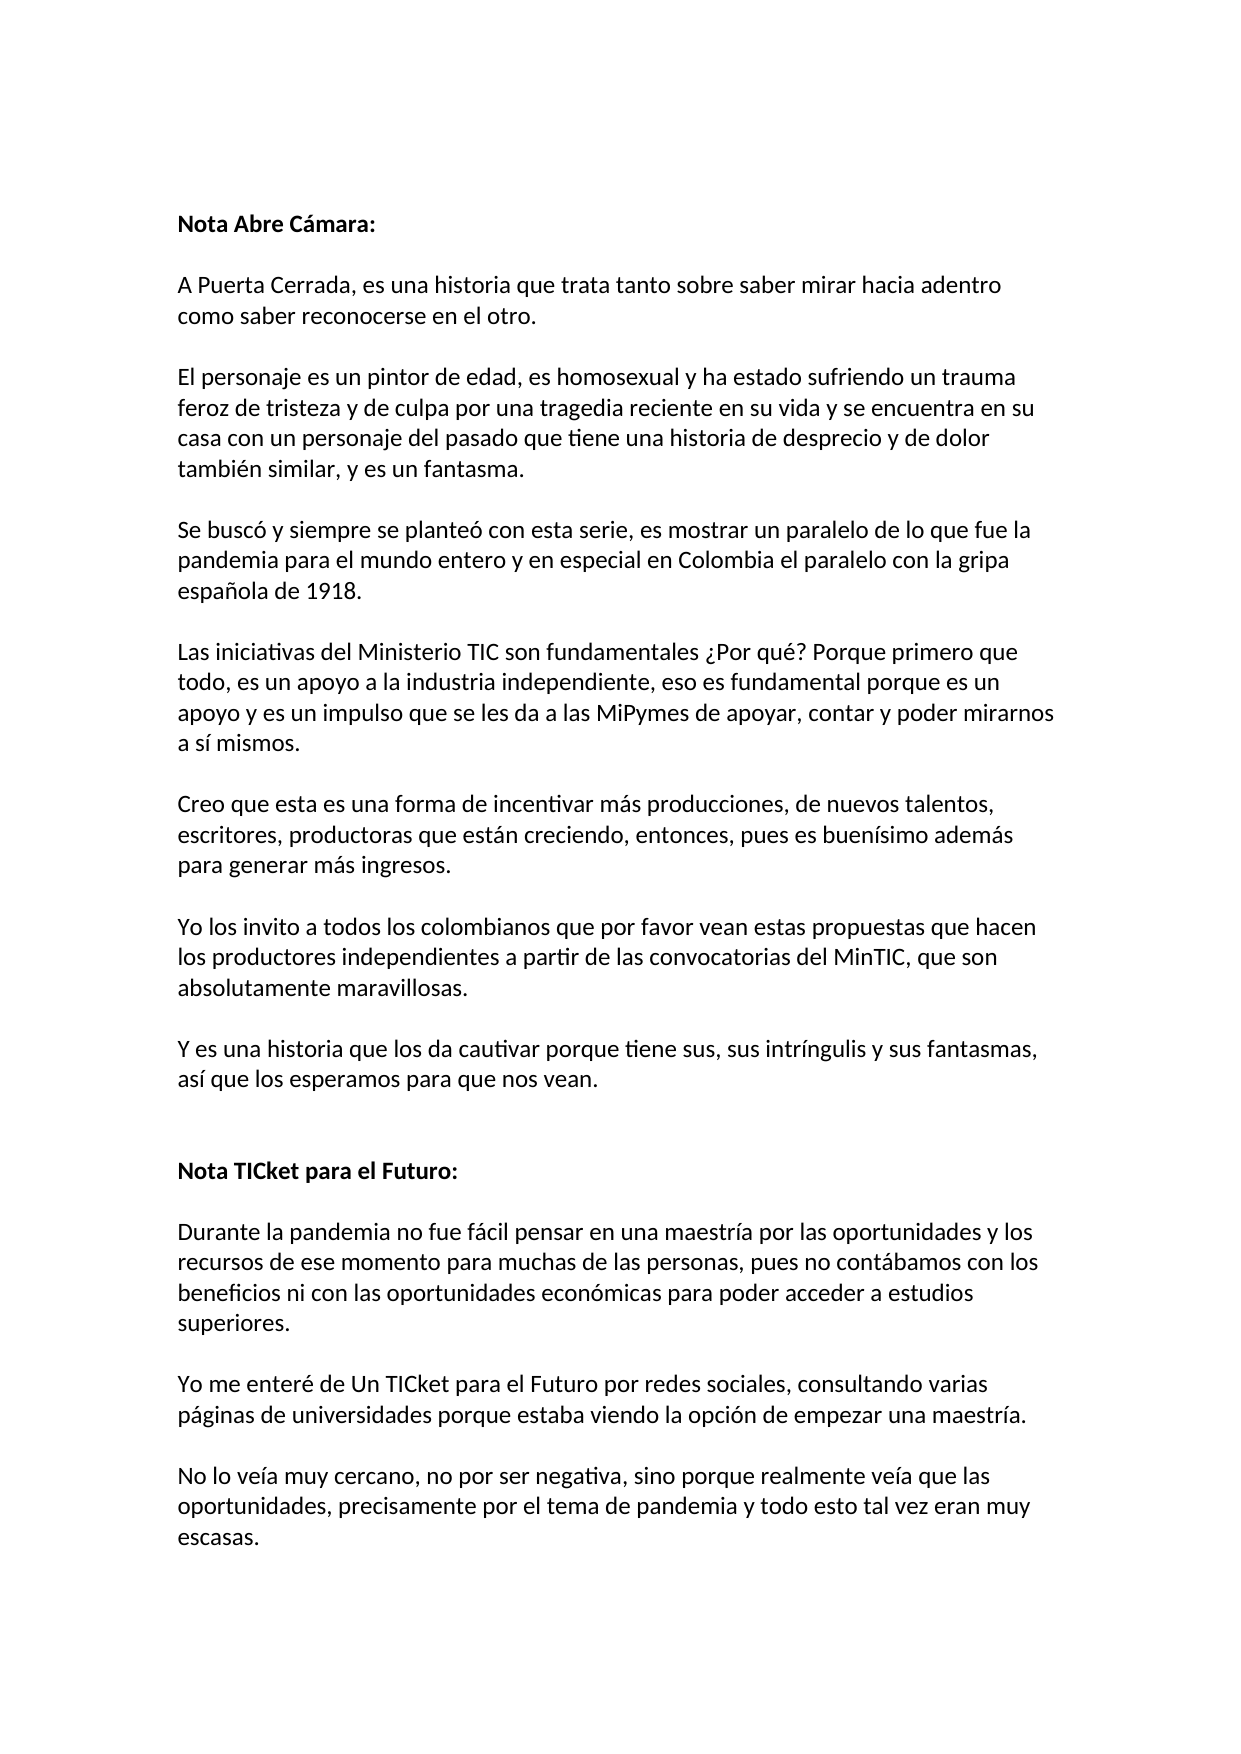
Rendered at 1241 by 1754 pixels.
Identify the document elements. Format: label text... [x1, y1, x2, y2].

text El personaje es un pintor de edad, es homosexual y ha estado sufriendo un trauma feroz de tristeza y de culpa por una tragedia reciente en su vida y se encuentra en su casa con un personaje del pasado que tiene una historia de desprecio y de dolor también similar, y es un fantasma. [177, 361, 1063, 483]
text Y es una historia que los da cautivar porque tiene sus, sus intríngulis y sus fantasmas, así que los esperamos para que nos vean. [177, 1033, 1063, 1094]
text Creo que esta es una forma de incentivar más producciones, de nuevos talentos, escritores, productoras que están creciendo, entonces, pues es buenísimo además para generar más ingresos. [177, 788, 1063, 880]
text Se buscó y siempre se planteó con esta serie, es mostrar un paralelo de lo que fue la pandemia para el mundo entero y en especial en Colombia el paralelo con la gripa española de 1918. [177, 514, 1063, 605]
text Yo los invito a todos los colombianos que por favor vean estas propuestas que hacen los productores independientes a partir de las convocatorias del MinTIC, que son absolutamente maravillosas. [177, 911, 1063, 1002]
text Nota TICket para el Futuro: [177, 1155, 1063, 1185]
text Yo me enteré de Un TICket para el Futuro por redes sociales, consultando varias páginas de universidades porque estaba viendo la opción de empezar una maestría. [177, 1368, 1063, 1429]
text Nota Abre Cámara: [177, 209, 1063, 239]
text Durante la pandemia no fue fácil pensar en una maestría por las oportunidades y los recursos de ese momento para muchas de las personas, pues no contábamos con los beneficios ni con las oportunidades económicas para poder acceder a estudios superiores. [177, 1216, 1063, 1338]
text No lo veía muy cercano, no por ser negativa, sino porque realmente veía que las oportunidades, precisamente por el tema de pandemia y todo esto tal vez eran muy escasas. [177, 1460, 1063, 1552]
text Las iniciativas del Ministerio TIC son fundamentales ¿Por qué? Porque primero que todo, es un apoyo a la industria independiente, eso es fundamental porque es un apoyo y es un impulso que se les da a las MiPymes de apoyar, contar y poder mirarnos a sí mismos. [177, 636, 1063, 758]
text A Puerta Cerrada, es una historia que trata tanto sobre saber mirar hacia adentro como saber reconocerse en el otro. [177, 270, 1063, 331]
